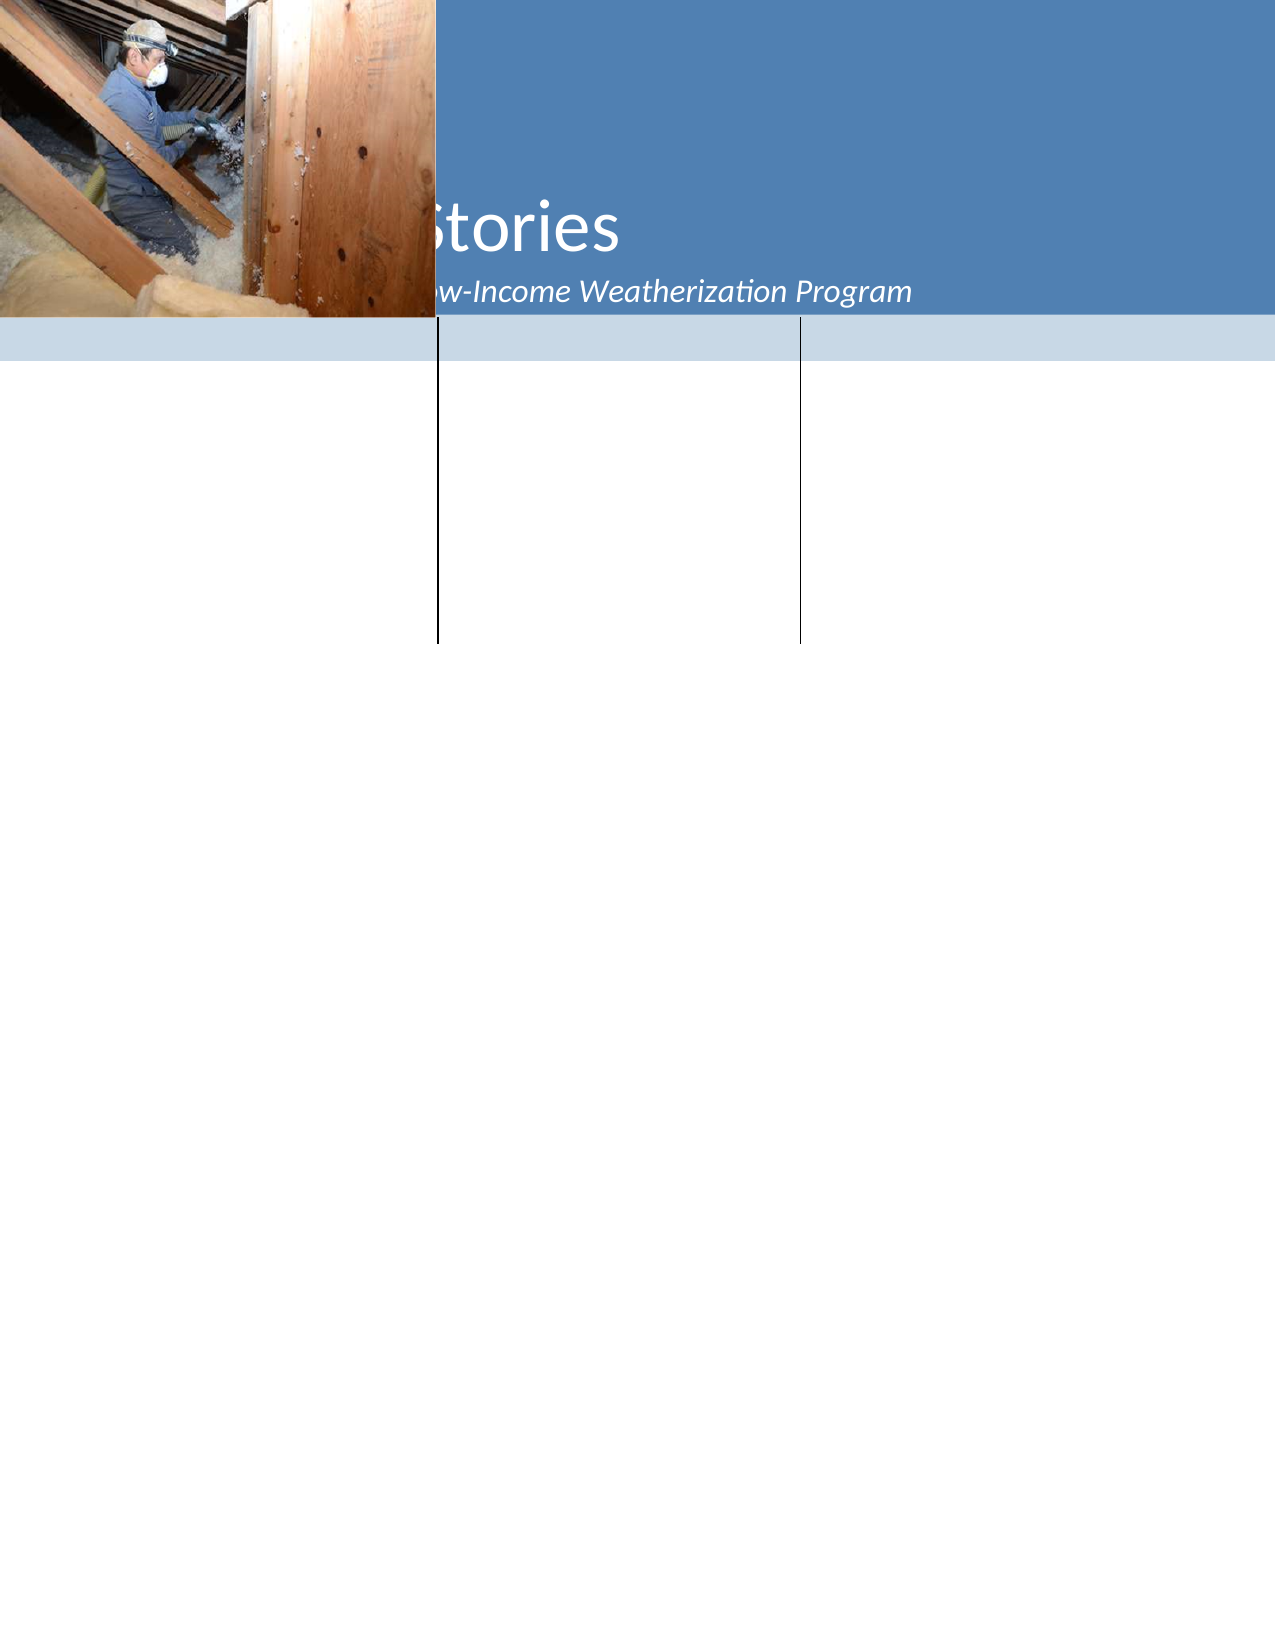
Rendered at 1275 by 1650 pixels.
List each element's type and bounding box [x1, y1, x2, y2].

picture [0, 0, 436, 318]
